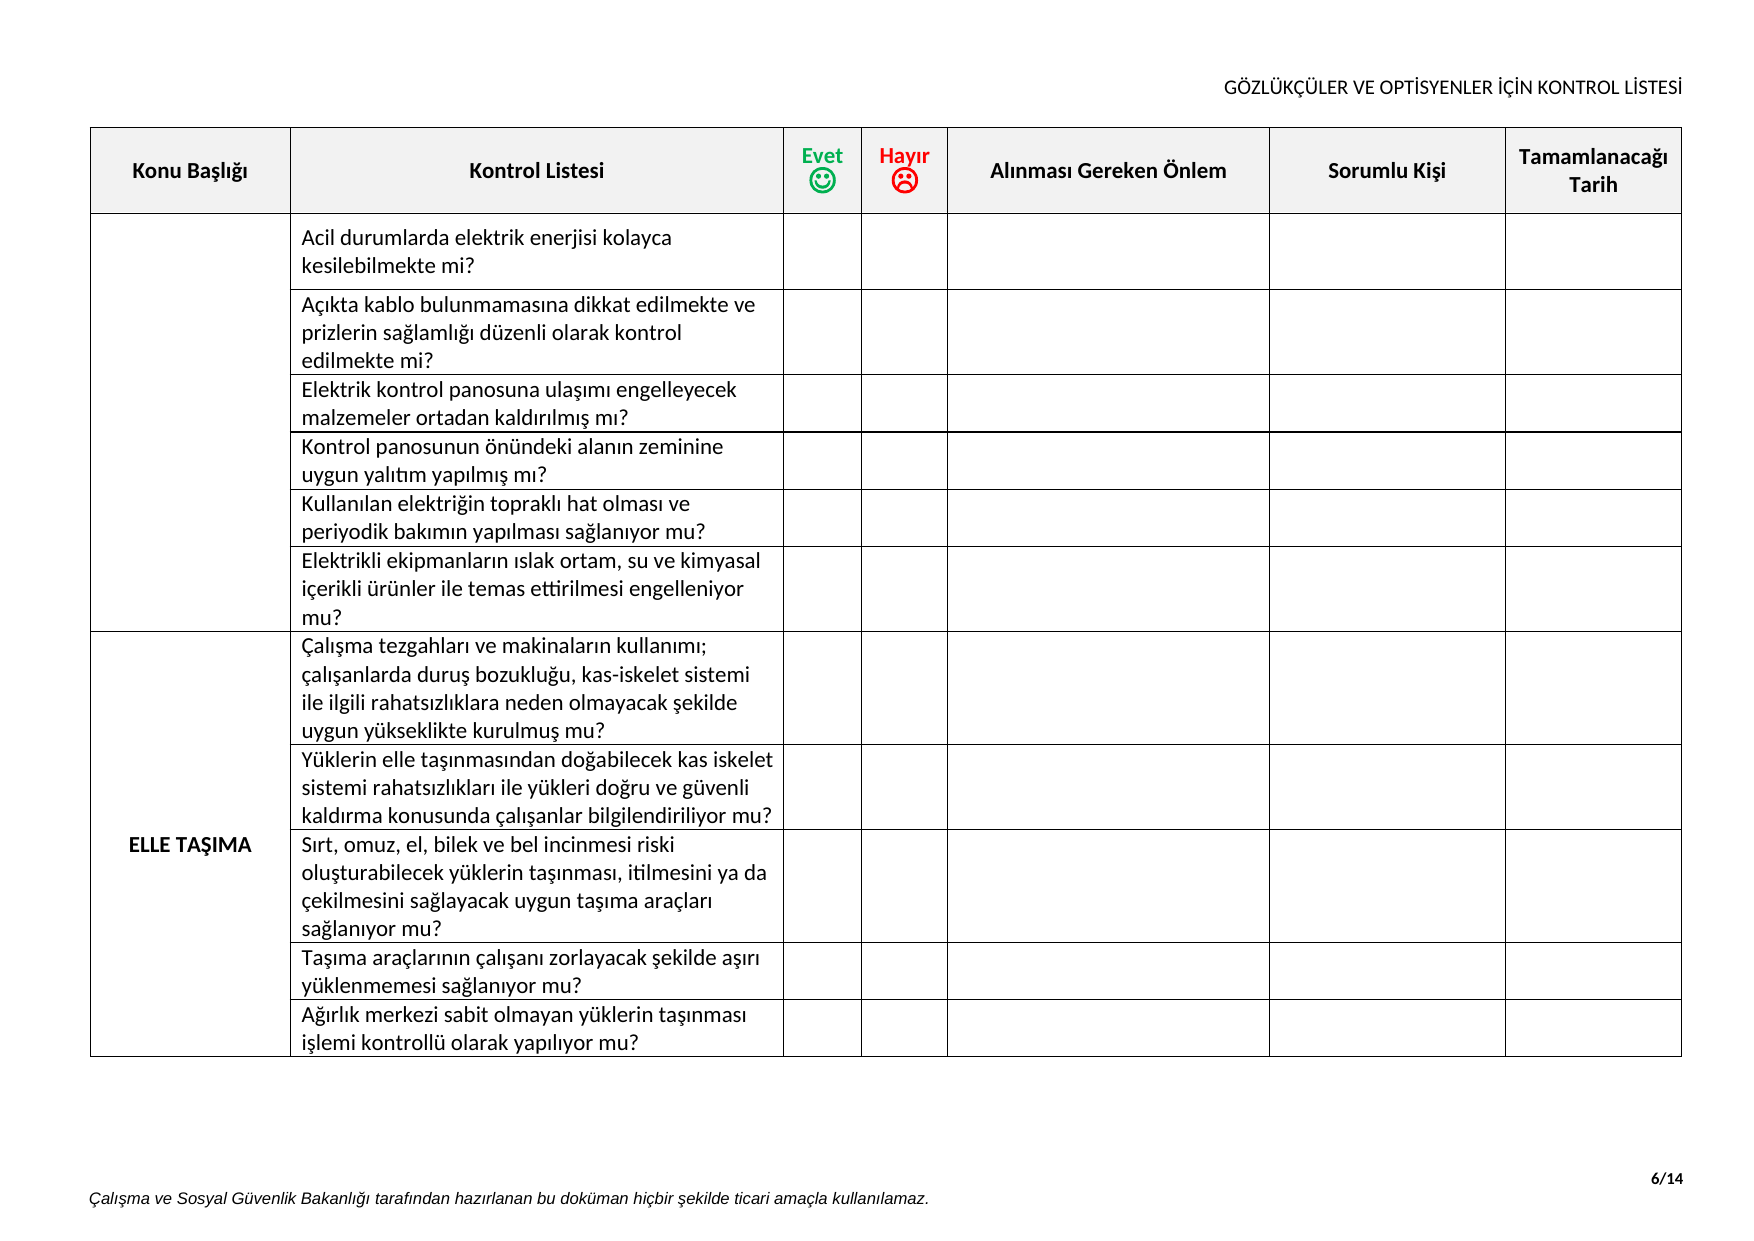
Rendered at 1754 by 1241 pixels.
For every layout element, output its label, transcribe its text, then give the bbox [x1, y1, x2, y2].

table_cell [1506, 214, 1681, 289]
table_cell Elektrikli ekipmanların ıslak ortam, su ve kimyasal içerikli ürünler ile temas ettirilmesi engelleniyor mu? [291, 547, 783, 631]
table_cell [1270, 632, 1505, 744]
table_cell [1506, 490, 1681, 546]
table_cell [784, 547, 861, 631]
table_cell [862, 632, 947, 744]
table_cell [948, 1000, 1269, 1056]
table_cell [1506, 1000, 1681, 1056]
table_cell [948, 375, 1269, 431]
table_cell Elektrik kontrol panosuna ulaşımı engelleyecek malzemeler ortadan kaldırılmış mı? [291, 375, 783, 431]
table_header Tamamlanacağı Tarih [1506, 128, 1681, 212]
table_header Konu Başlığı [91, 128, 290, 212]
table_cell [948, 943, 1269, 999]
table_cell [948, 830, 1269, 942]
table_cell [784, 490, 861, 546]
table_cell [1270, 830, 1505, 942]
table_cell [784, 1000, 861, 1056]
table_cell [1506, 375, 1681, 431]
table_cell [862, 433, 947, 488]
table_cell [1270, 943, 1505, 999]
table_cell Acil durumlarda elektrik enerjisi kolayca kesilebilmekte mi? [291, 214, 783, 289]
table_cell [1270, 490, 1505, 546]
table_cell Taşıma araçlarının çalışanı zorlayacak şekilde aşırı yüklenmemesi sağlanıyor mu? [291, 943, 783, 999]
table_header Evet [784, 128, 861, 212]
table_cell Sırt, omuz, el, bilek ve bel incinmesi riski oluşturabilecek yüklerin taşınması, itilmesini ya da çekilmesini sağlayacak uygun taşıma araçları sağlanıyor mu? [291, 830, 783, 942]
table_cell ELLE TAŞIMA [91, 632, 290, 1056]
table_cell [1270, 214, 1505, 289]
table_cell [1270, 547, 1505, 631]
table_cell [784, 375, 861, 431]
table_cell [948, 290, 1269, 374]
table_cell [784, 943, 861, 999]
table_cell Açıkta kablo bulunmamasına dikkat edilmekte ve prizlerin sağlamlığı düzenli olarak kontrol edilmekte mi? [291, 290, 783, 374]
table_cell [862, 290, 947, 374]
table_cell [862, 490, 947, 546]
table_cell [1506, 632, 1681, 744]
table_cell [784, 290, 861, 374]
table_cell [862, 830, 947, 942]
table_cell Kontrol panosunun önündeki alanın zeminine uygun yalıtım yapılmış mı? [291, 433, 783, 488]
table_cell [784, 830, 861, 942]
table_header Hayır [862, 128, 947, 212]
table_cell [1506, 433, 1681, 488]
table_cell [1270, 375, 1505, 431]
table_cell [862, 214, 947, 289]
table_cell [1270, 745, 1505, 829]
table_cell [784, 433, 861, 488]
table_cell [948, 490, 1269, 546]
table_cell [784, 214, 861, 289]
table_cell [862, 1000, 947, 1056]
table_cell Çalışma tezgahları ve makinaların kullanımı; çalışanlarda duruş bozukluğu, kas-iskelet sistemi ile ilgili rahatsızlıklara neden olmayacak şekilde uygun yükseklikte kurulmuş mu? [291, 632, 783, 744]
table_cell [862, 745, 947, 829]
table_cell [862, 547, 947, 631]
table_header Alınması Gereken Önlem [948, 128, 1269, 212]
table_cell Ağırlık merkezi sabit olmayan yüklerin taşınması işlemi kontrollü olarak yapılıyor mu? [291, 1000, 783, 1056]
table_cell [1506, 943, 1681, 999]
table_cell [1270, 290, 1505, 374]
table_cell [862, 943, 947, 999]
table_cell [1506, 830, 1681, 942]
table_cell [948, 433, 1269, 488]
table_cell [862, 375, 947, 431]
table_cell Yüklerin elle taşınmasından doğabilecek kas iskelet sistemi rahatsızlıkları ile yükleri doğru ve güvenli kaldırma konusunda çalışanlar bilgilendiriliyor mu? [291, 745, 783, 829]
table_header Kontrol Listesi [291, 128, 783, 212]
table_cell [1506, 745, 1681, 829]
table_cell [784, 745, 861, 829]
table_cell [948, 745, 1269, 829]
table_cell [1270, 1000, 1505, 1056]
table_cell [1506, 290, 1681, 374]
table_cell [1506, 547, 1681, 631]
table_cell [784, 632, 861, 744]
table_cell [948, 547, 1269, 631]
table_cell Kullanılan elektriğin topraklı hat olması ve periyodik bakımın yapılması sağlanıyor mu? [291, 490, 783, 546]
table_cell [948, 632, 1269, 744]
table_header Sorumlu Kişi [1270, 128, 1505, 212]
table_cell [948, 214, 1269, 289]
table_cell [1270, 433, 1505, 488]
